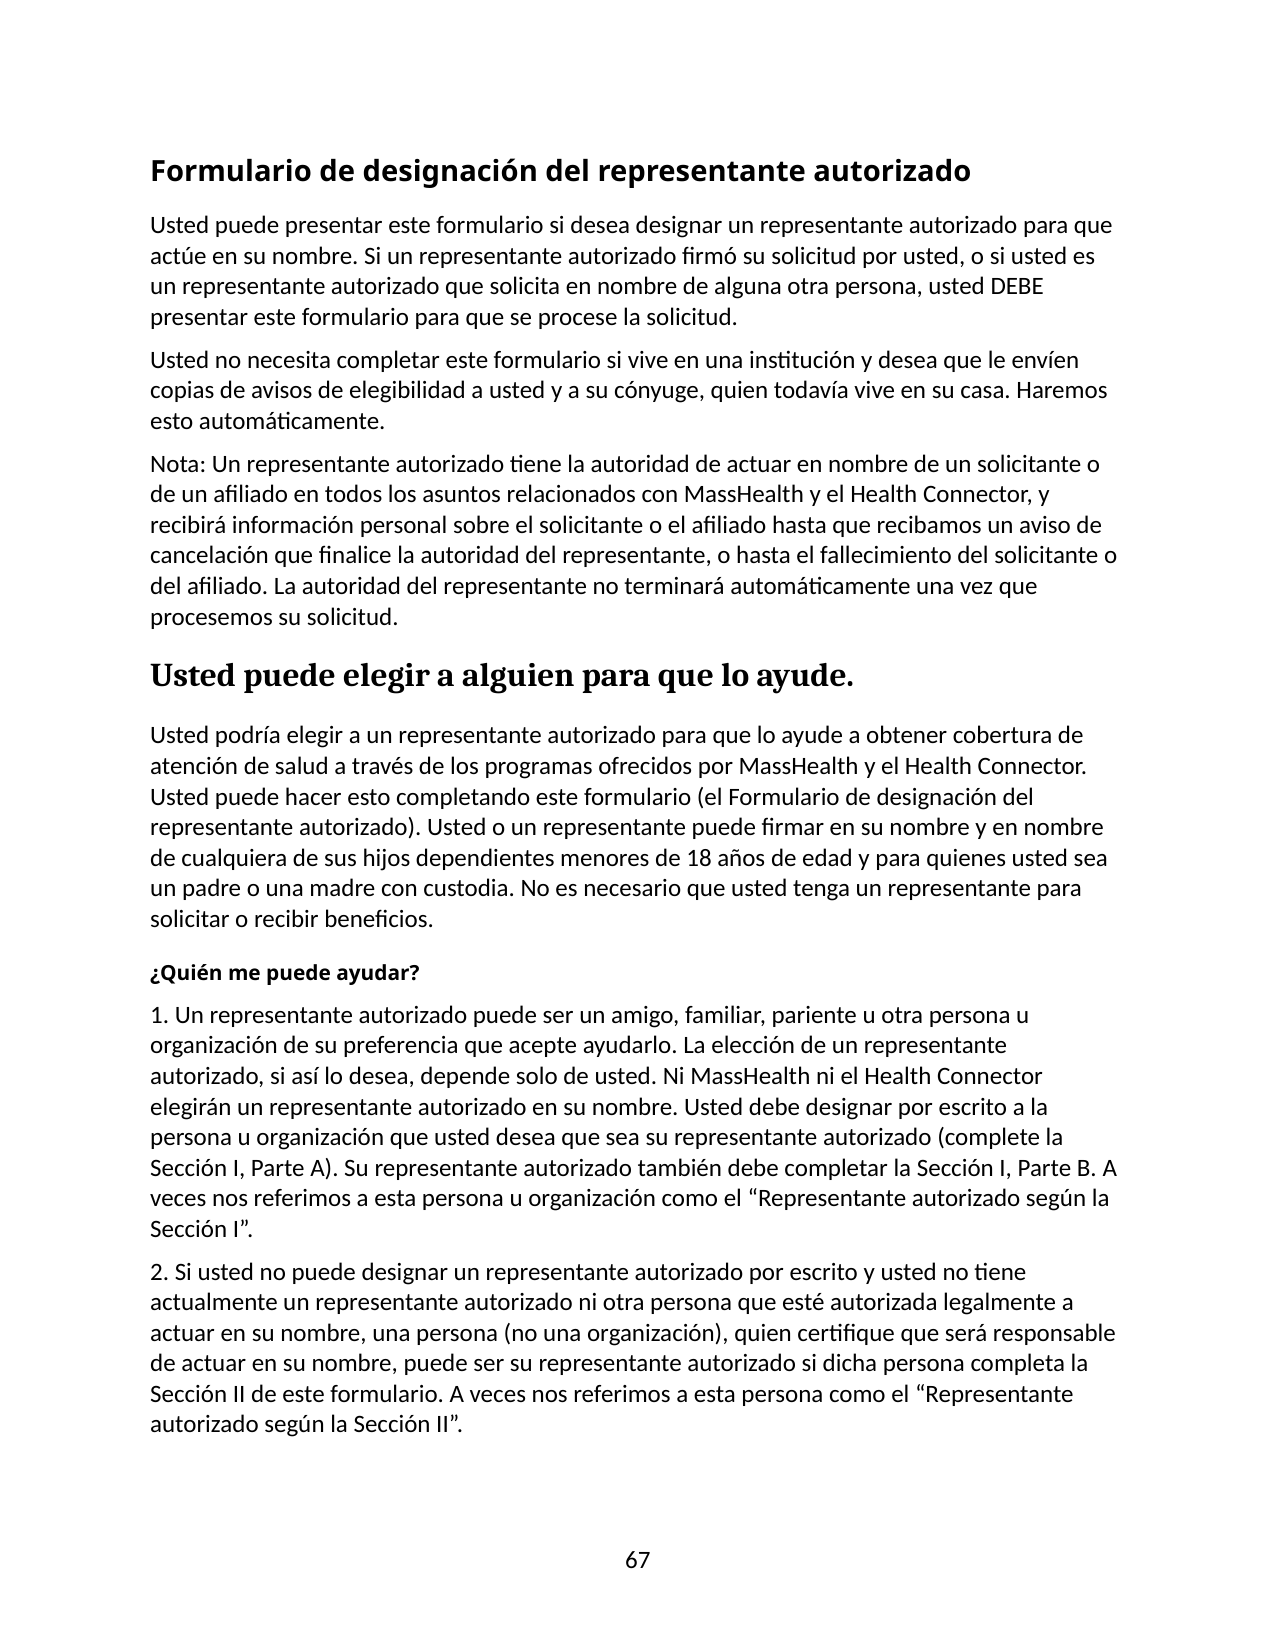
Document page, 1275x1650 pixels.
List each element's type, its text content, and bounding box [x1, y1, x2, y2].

text 1. Un representante autorizado puede ser un amigo, familiar, pariente u otra persona u organización de su preferencia que acepte ayudarlo. La elección de un representante autorizado, si así lo desea, depende solo de usted. Ni MassHealth ni el Health Connector elegirán un representante autorizado en su nombre. Usted debe designar por escrito a la persona u organización que usted desea que sea su representante autorizado (complete la Sección I, Parte A). Su representante autorizado también debe completar la Sección I, Parte B. A veces nos referimos a esta persona u organización como el “Representante autorizado según la Sección I”. [150, 999, 1125, 1243]
subtitle ¿Quién me puede ayudar? [150, 958, 1125, 987]
subtitle Usted puede elegir a alguien para que lo ayude. [150, 656, 1125, 694]
text Usted podría elegir a un representante autorizado para que lo ayude a obtener cobertura de atención de salud a través de los programas ofrecidos por MassHealth y el Health Connector. Usted puede hacer esto completando este formulario (el Formulario de designación del representante autorizado). Usted o un representante puede firmar en su nombre y en nombre de cualquiera de sus hijos dependientes menores de 18 años de edad y para quienes usted sea un padre o una madre con custodia. No es necesario que usted tenga un representante para solicitar o recibir beneficios. [150, 719, 1125, 933]
subtitle Formulario de designación del representante autorizado [150, 150, 1125, 190]
text Nota: Un representante autorizado tiene la autoridad de actuar en nombre de un solicitante o de un afiliado en todos los asuntos relacionados con MassHealth y el Health Connector, y recibirá información personal sobre el solicitante o el afiliado hasta que recibamos un aviso de cancelación que finalice la autoridad del representante, o hasta el fallecimiento del solicitante o del afiliado. La autoridad del representante no terminará automáticamente una vez que procesemos su solicitud. [150, 448, 1125, 631]
text Usted puede presentar este formulario si desea designar un representante autorizado para que actúe en su nombre. Si un representante autorizado firmó su solicitud por usted, o si usted es un representante autorizado que solicita en nombre de alguna otra persona, usted DEBE presentar este formulario para que se procese la solicitud. [150, 209, 1125, 332]
text 2. Si usted no puede designar un representante autorizado por escrito y usted no tiene actualmente un representante autorizado ni otra persona que esté autorizada legalmente a actuar en su nombre, una persona (no una organización), quien certifique que será responsable de actuar en su nombre, puede ser su representante autorizado si dicha persona completa la Sección II de este formulario. A veces nos referimos a esta persona como el “Representante autorizado según la Sección II”. [150, 1256, 1125, 1439]
text Usted no necesita completar este formulario si vive en una institución y desea que le envíen copias de avisos de elegibilidad a usted y a su cónyuge, quien todavía vive en su casa. Haremos esto automáticamente. [150, 344, 1125, 436]
